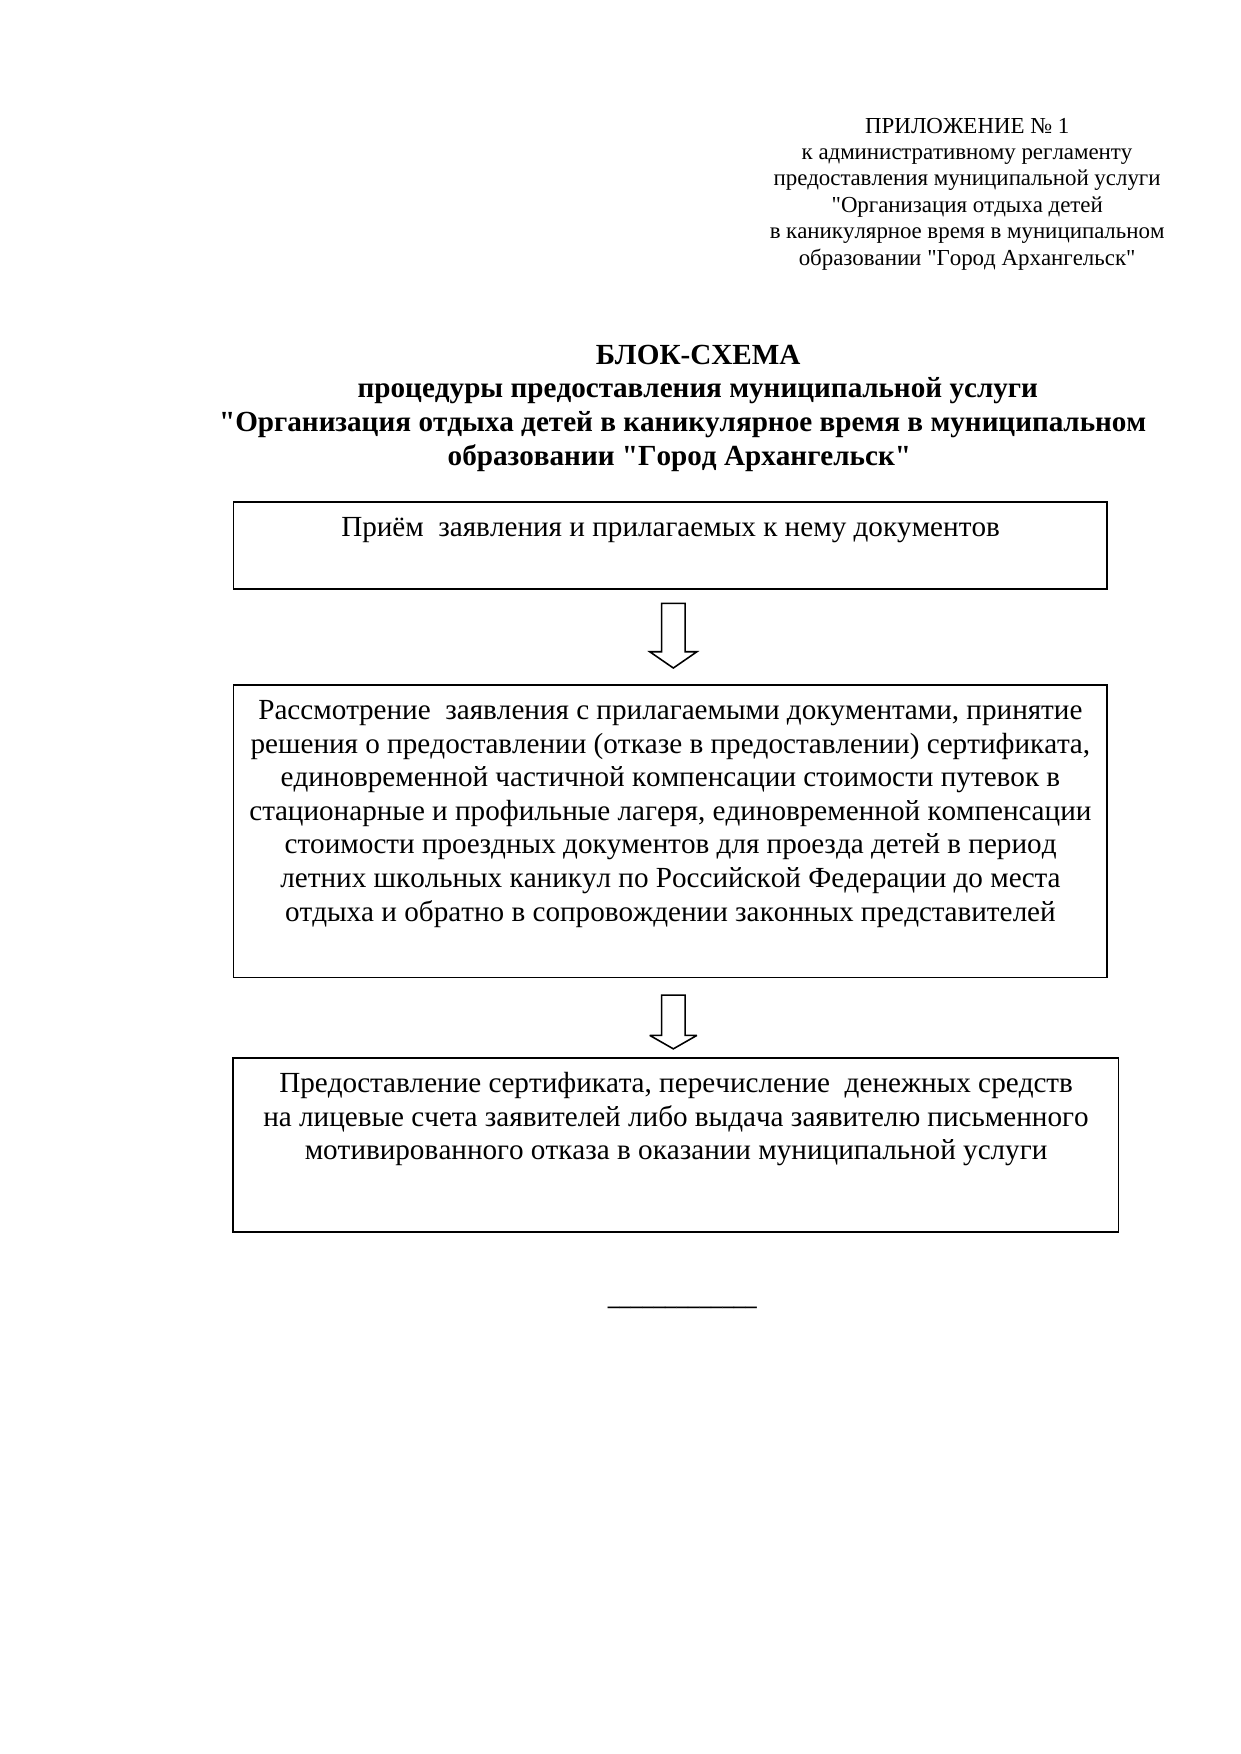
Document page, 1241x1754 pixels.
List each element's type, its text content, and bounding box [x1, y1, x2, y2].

text _____________ [183, 1284, 1181, 1311]
text "Организация отдыха детей в каникулярное время в муниципальном образовании "Город Архангельск" [177, 404, 1181, 471]
text БЛОК-СХЕМА [177, 337, 1181, 371]
text процедуры предоставления муниципальной услуги [177, 371, 1181, 404]
text ПРИЛОЖЕНИЕ № 1 [753, 112, 1181, 138]
text к административному регламенту предоставления муниципальной услуги "Организация отдыха детей [753, 138, 1181, 217]
text в каникулярное время в муниципальном образовании "Город Архангельск" [753, 217, 1181, 270]
